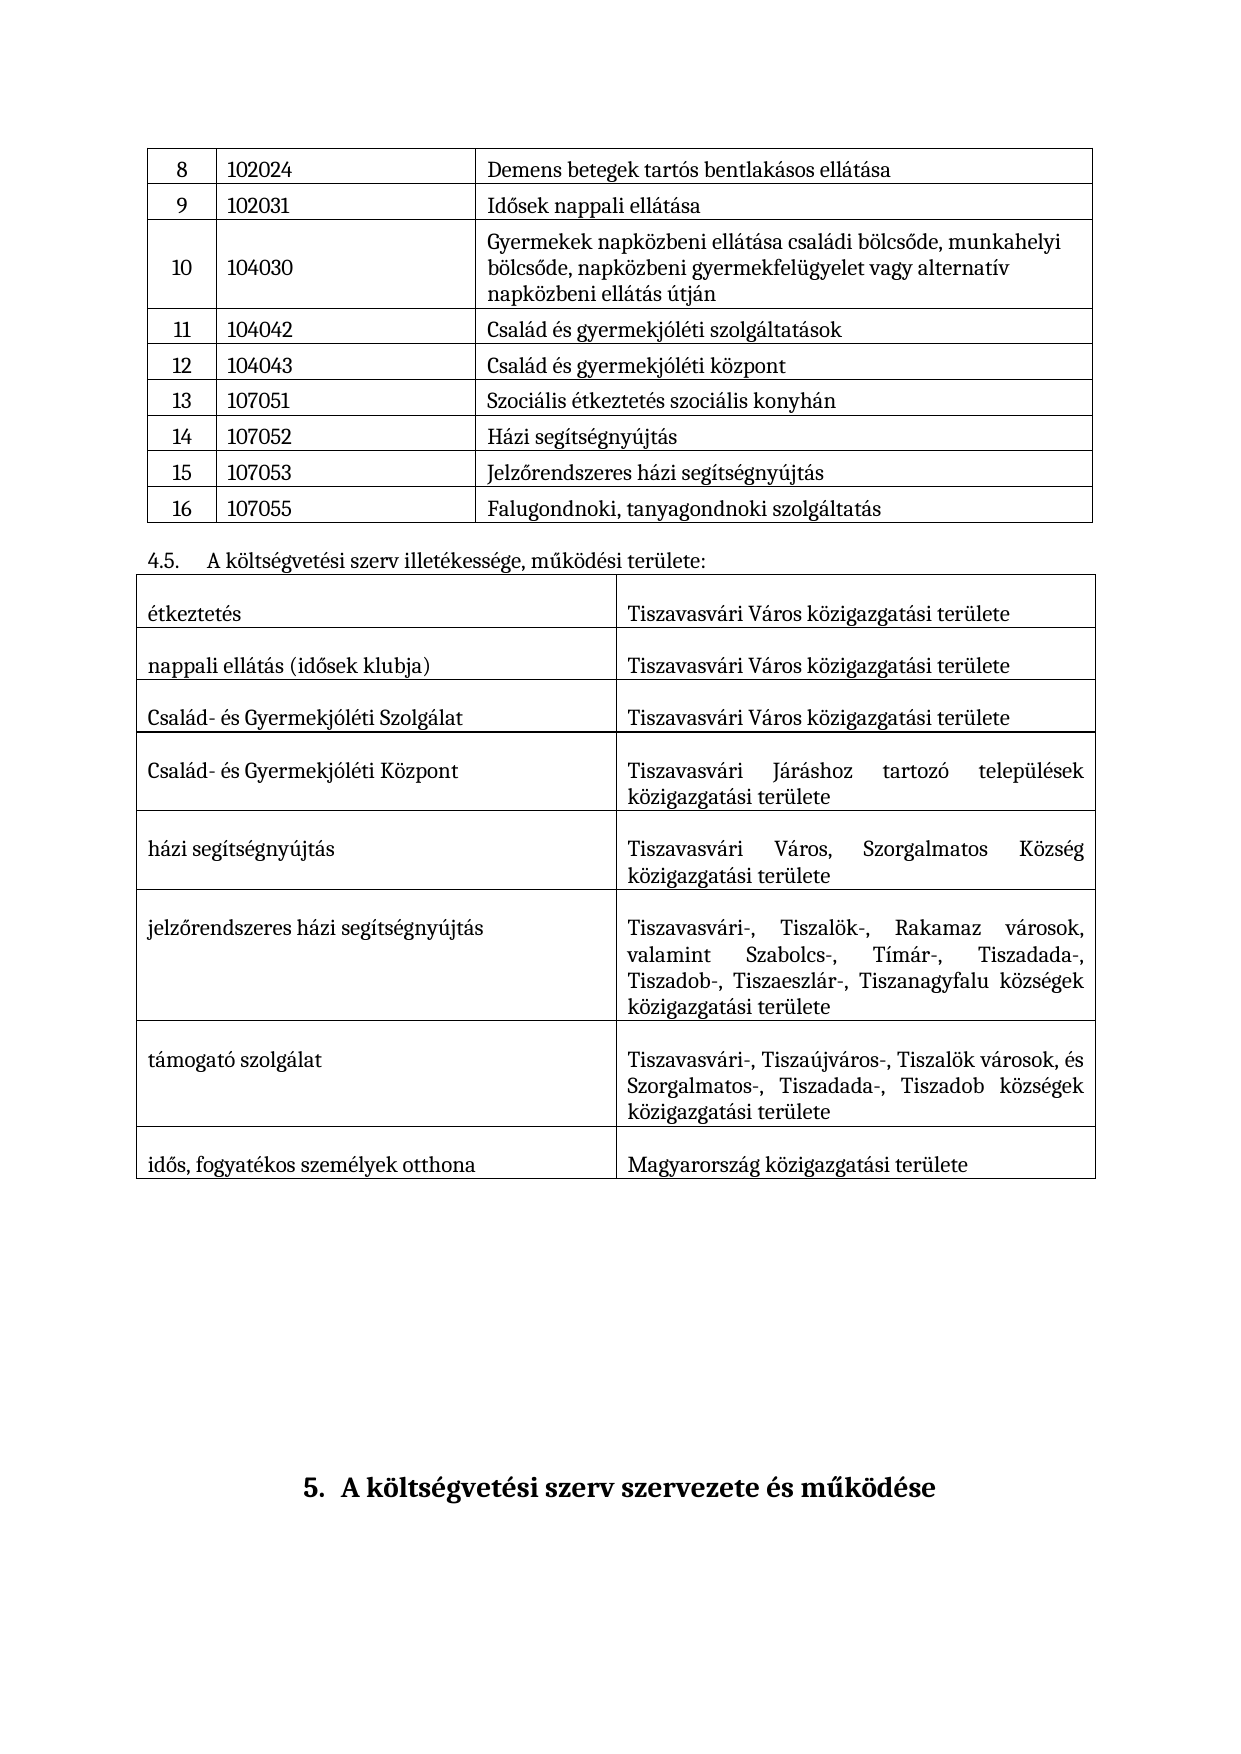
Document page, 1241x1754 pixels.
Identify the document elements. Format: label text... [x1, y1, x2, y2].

table_cell Család és gyermekjóléti szolgáltatások [476, 309, 1092, 343]
table_cell Tiszavasvári Város közigazgatási területe [617, 680, 1095, 731]
table_cell Család- és Gyermekjóléti Szolgálat [137, 680, 616, 731]
table_cell 107052 [217, 416, 475, 450]
table_cell Demens betegek tartós bentlakásos ellátása [476, 149, 1092, 183]
table_cell 104042 [217, 309, 475, 343]
table_cell Idősek nappali ellátása [476, 184, 1092, 219]
table_cell 8 [148, 149, 216, 183]
table_cell Tiszavasvári Város, Szorgalmatos Község közigazgatási területe [617, 811, 1095, 889]
table_cell 11 [148, 309, 216, 343]
table_cell Gyermekek napközbeni ellátása családi bölcsőde, munkahelyi bölcsőde, napközbeni gyermekfelügyelet vagy alternatív napközbeni ellátás útján [476, 220, 1092, 307]
table_header étkeztetés [137, 575, 616, 627]
table_cell Magyarország közigazgatási területe [617, 1127, 1095, 1178]
list A költségvetési szerv szervezete és működése [148, 1471, 1093, 1504]
table_cell 102031 [217, 184, 475, 219]
table_cell támogató szolgálat [137, 1021, 616, 1126]
table_cell Tiszavasvári-, Tiszaújváros-, Tiszalök városok, és Szorgalmatos-, Tiszadada-, Tiszadob községek közigazgatási területe [617, 1021, 1095, 1126]
table_cell 104043 [217, 344, 475, 379]
table_cell idős, fogyatékos személyek otthona [137, 1127, 616, 1178]
table_cell 9 [148, 184, 216, 219]
table_cell 14 [148, 416, 216, 450]
table_cell Tiszavasvári Járáshoz tartozó települések közigazgatási területe [617, 733, 1095, 810]
table_header Tiszavasvári Város közigazgatási területe [617, 575, 1095, 627]
table_cell 13 [148, 380, 216, 415]
table_cell 107051 [217, 380, 475, 415]
table_cell Tiszavasvári-, Tiszalök-, Rakamaz városok, valamint Szabolcs-, Tímár-, Tiszadada-, Tiszadob-, Tiszaeszlár-, Tiszanagyfalu községek közigazgatási területe [617, 890, 1095, 1020]
table_cell jelzőrendszeres házi segítségnyújtás [137, 890, 616, 1020]
table_cell Szociális étkeztetés szociális konyhán [476, 380, 1092, 415]
table_cell 10 [148, 220, 216, 307]
table_cell 16 [148, 487, 216, 522]
table_cell 15 [148, 451, 216, 486]
table_cell 107055 [217, 487, 475, 522]
table_cell Falugondnoki, tanyagondnoki szolgáltatás [476, 487, 1092, 522]
table_cell Jelzőrendszeres házi segítségnyújtás [476, 451, 1092, 486]
table_cell nappali ellátás (idősek klubja) [137, 628, 616, 679]
table_cell Házi segítségnyújtás [476, 416, 1092, 450]
table_cell 102024 [217, 149, 475, 183]
table_cell 104030 [217, 220, 475, 307]
table_cell Család és gyermekjóléti központ [476, 344, 1092, 379]
table_cell 107053 [217, 451, 475, 486]
table_cell Tiszavasvári Város közigazgatási területe [617, 628, 1095, 679]
table_cell 12 [148, 344, 216, 379]
table_cell házi segítségnyújtás [137, 811, 616, 889]
list A költségvetési szerv illetékessége, működési területe: [148, 548, 1093, 574]
table_cell Család- és Gyermekjóléti Központ [137, 733, 616, 810]
